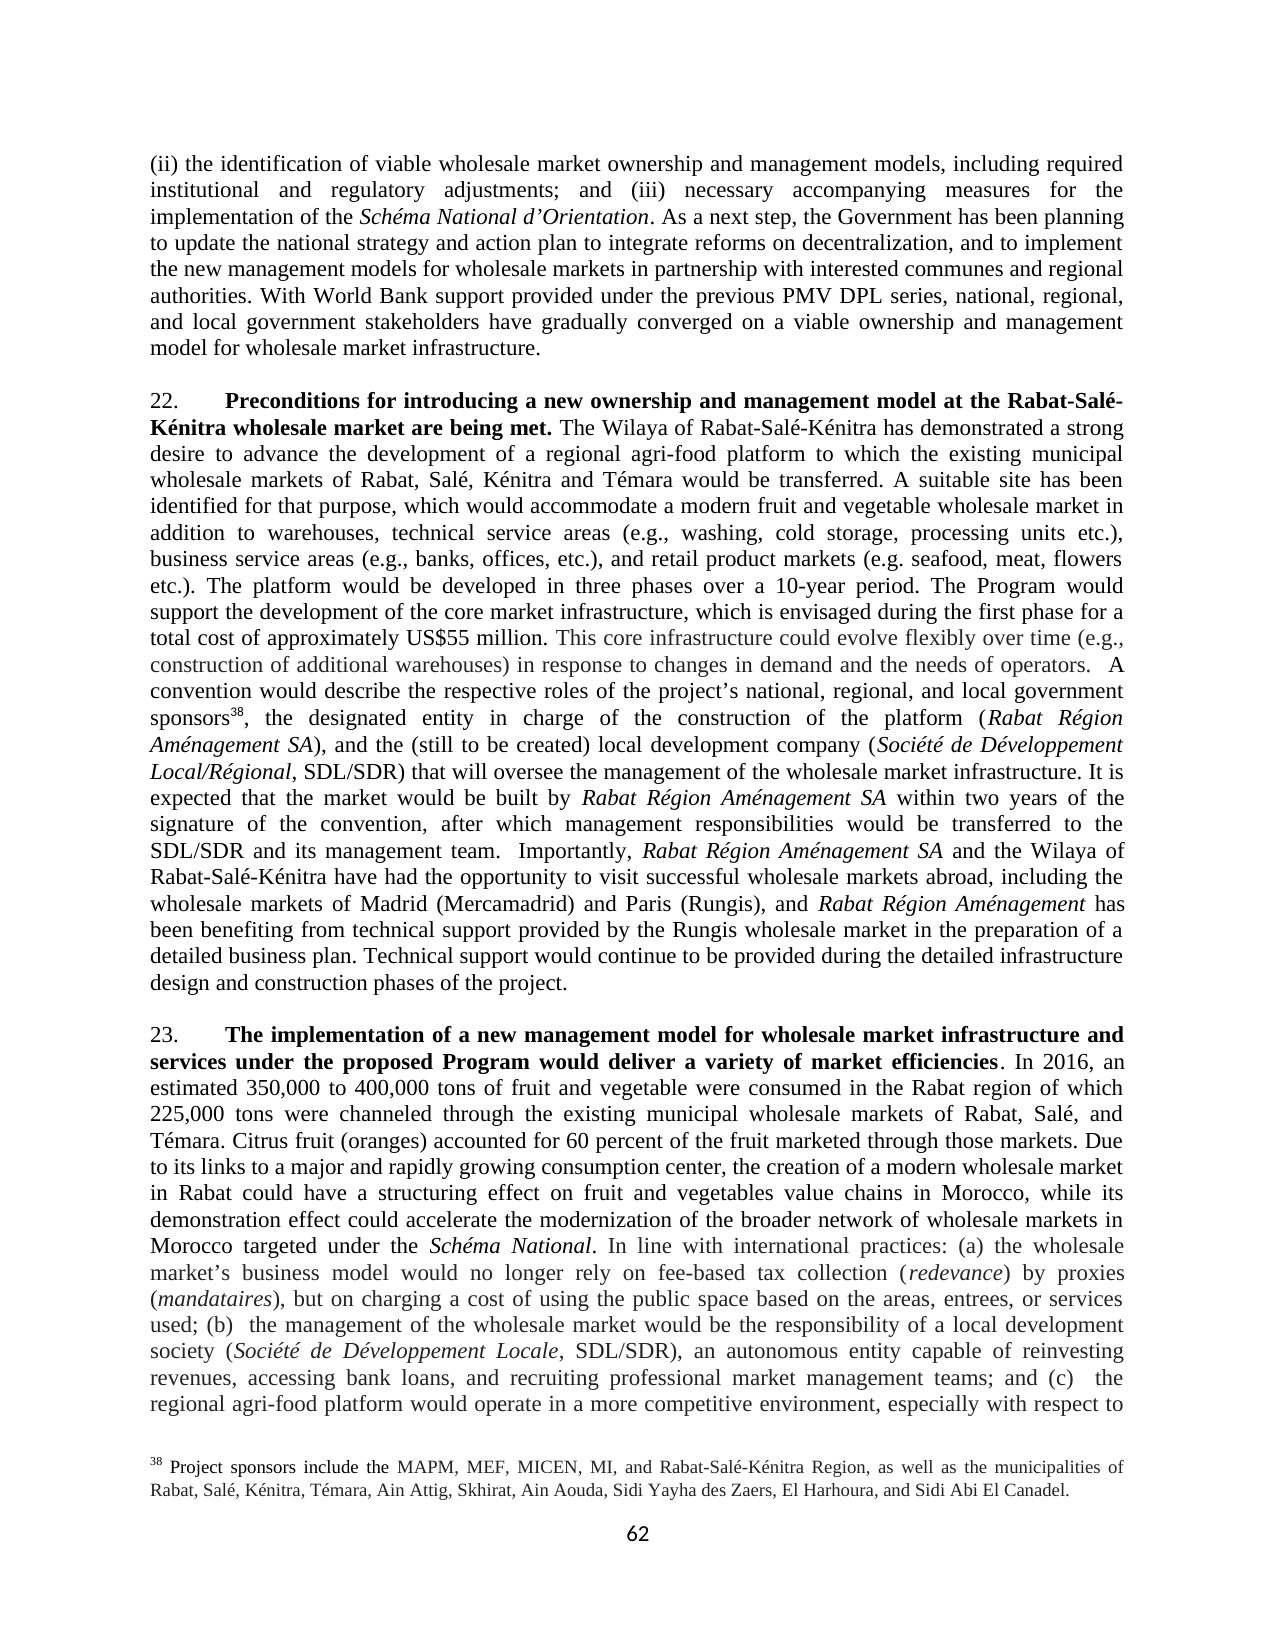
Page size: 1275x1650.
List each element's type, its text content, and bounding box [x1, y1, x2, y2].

list Preconditions for introducing a new ownership and management model at the Rabat-Salé-Kénitra wholesale market are being met. The Wilaya of Rabat-Salé-Kénitra has demonstrated a strong desire to advance the development of a regional agri-food platform to which the existing municipal wholesale markets of Rabat, Salé, Kénitra and Témara would be transferred. A suitable site has been identified for that purpose, which would accommodate a modern fruit and vegetable wholesale market in addition to warehouses, technical service areas (e.g., washing, cold storage, processing units etc.), business service areas (e.g., banks, offices, etc.), and retail product markets (e.g. seafood, meat, flowers etc.). The platform would be developed in three phases over a 10-year period. The Program would support the development of the core market infrastructure, which is envisaged during the first phase for a total cost of approximately US$55 million. This core infrastructure could evolve flexibly over time (e.g., construction of additional warehouses) in response to changes in demand and the needs of operators. A convention would describe the respective roles of the project’s national, regional, and local government sponsors, the designated entity in charge of the construction of the platform (Rabat Région Aménagement SA), and the (still to be created) local development company (Société de Développement Local/Régional, SDL/SDR) that will oversee the management of the wholesale market infrastructure. It is expected that the market would be built by Rabat Région Aménagement SA within two years of the signature of the convention, after which management responsibilities would be transferred to the SDL/SDR and its management team. Importantly, Rabat Région Aménagement SA and the Wilaya of Rabat-Salé-Kénitra have had the opportunity to visit successful wholesale markets abroad, including the wholesale markets of Madrid (Mercamadrid) and Paris (Rungis), and Rabat Région Aménagement has been benefiting from technical support provided by the Rungis wholesale market in the preparation of a detailed business plan. Technical support would continue to be provided during the detailed infrastructure design and construction phases of the project. [150, 387, 1125, 995]
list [150, 150, 1125, 361]
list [150, 1021, 1125, 1417]
